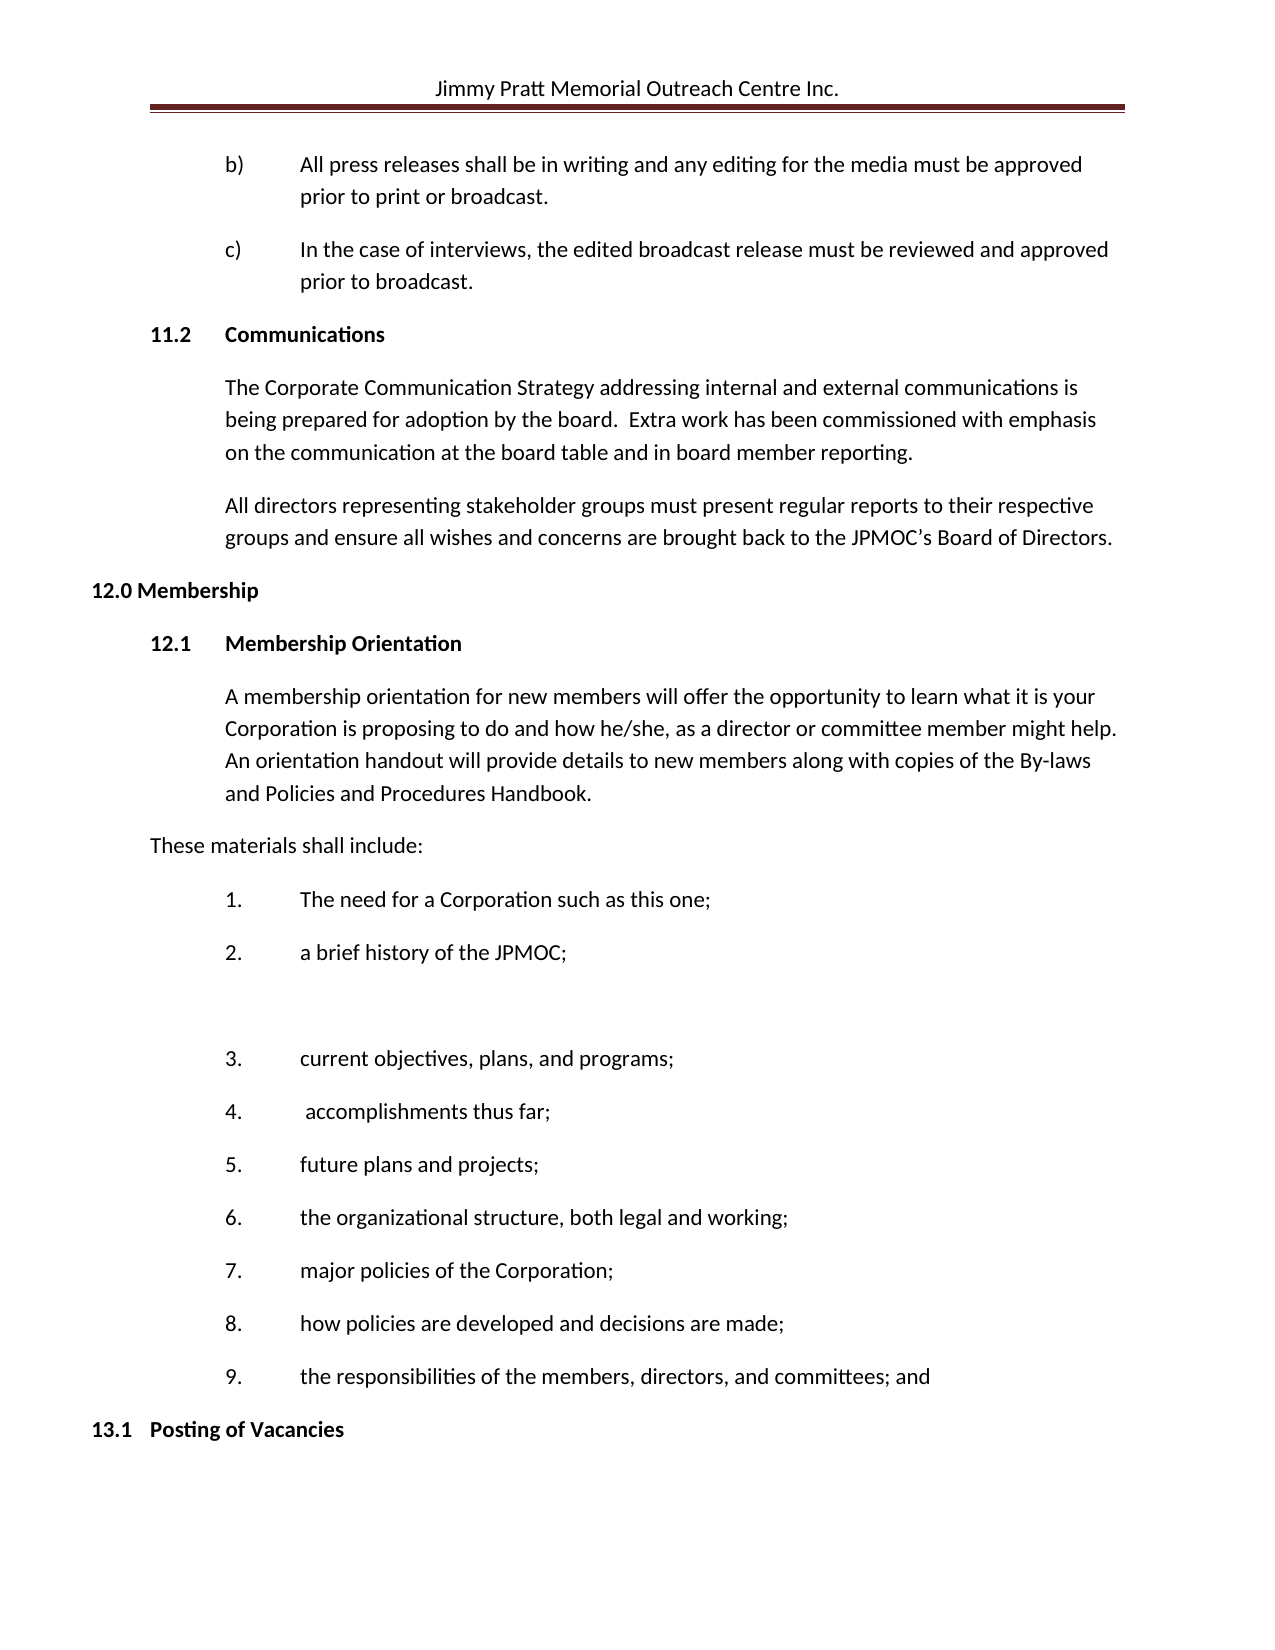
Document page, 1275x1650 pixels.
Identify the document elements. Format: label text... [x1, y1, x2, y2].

text 4. accomplishments thus far; [150, 1097, 1125, 1125]
text All directors representing stakeholder groups must present regular reports to their respective groups and ensure all wishes and concerns are brought back to the JPMOC’s Board of Directors. [225, 491, 1125, 551]
text 11.2 Communications [150, 320, 1125, 348]
text The Corporate Communication Strategy addressing internal and external communications is being prepared for adoption by the board. Extra work has been commissioned with emphasis on the communication at the board table and in board member reporting. [225, 373, 1125, 466]
text c) In the case of interviews, the edited broadcast release must be reviewed and approved prior to broadcast. [225, 235, 1125, 295]
text b) All press releases shall be in writing and any editing for the media must be approved prior to print or broadcast. [225, 150, 1125, 210]
text 2. a brief history of the JPMOC; [150, 938, 1125, 966]
text A membership orientation for new members will offer the opportunity to learn what it is your Corporation is proposing to do and how he/she, as a director or committee member might help. An orientation handout will provide details to new members along with copies of the By-laws and Policies and Procedures Handbook. [225, 682, 1125, 807]
text 3. current objectives, plans, and programs; [150, 1044, 1125, 1072]
text 1. The need for a Corporation such as this one; [150, 885, 1125, 913]
text 5. future plans and projects; [150, 1150, 1125, 1178]
text These materials shall include: [150, 832, 1125, 860]
text 12.1 Membership Orientation [150, 629, 1125, 657]
text 8. how policies are developed and decisions are made; [150, 1309, 1125, 1337]
text 13.1 Posting of Vacancies [91, 1415, 1125, 1443]
text 6. the organizational structure, both legal and working; [150, 1203, 1125, 1231]
text 12.0 Membership [91, 576, 1125, 604]
text 7. major policies of the Corporation; [150, 1256, 1125, 1284]
text 9. the responsibilities of the members, directors, and committees; and [150, 1362, 1125, 1390]
